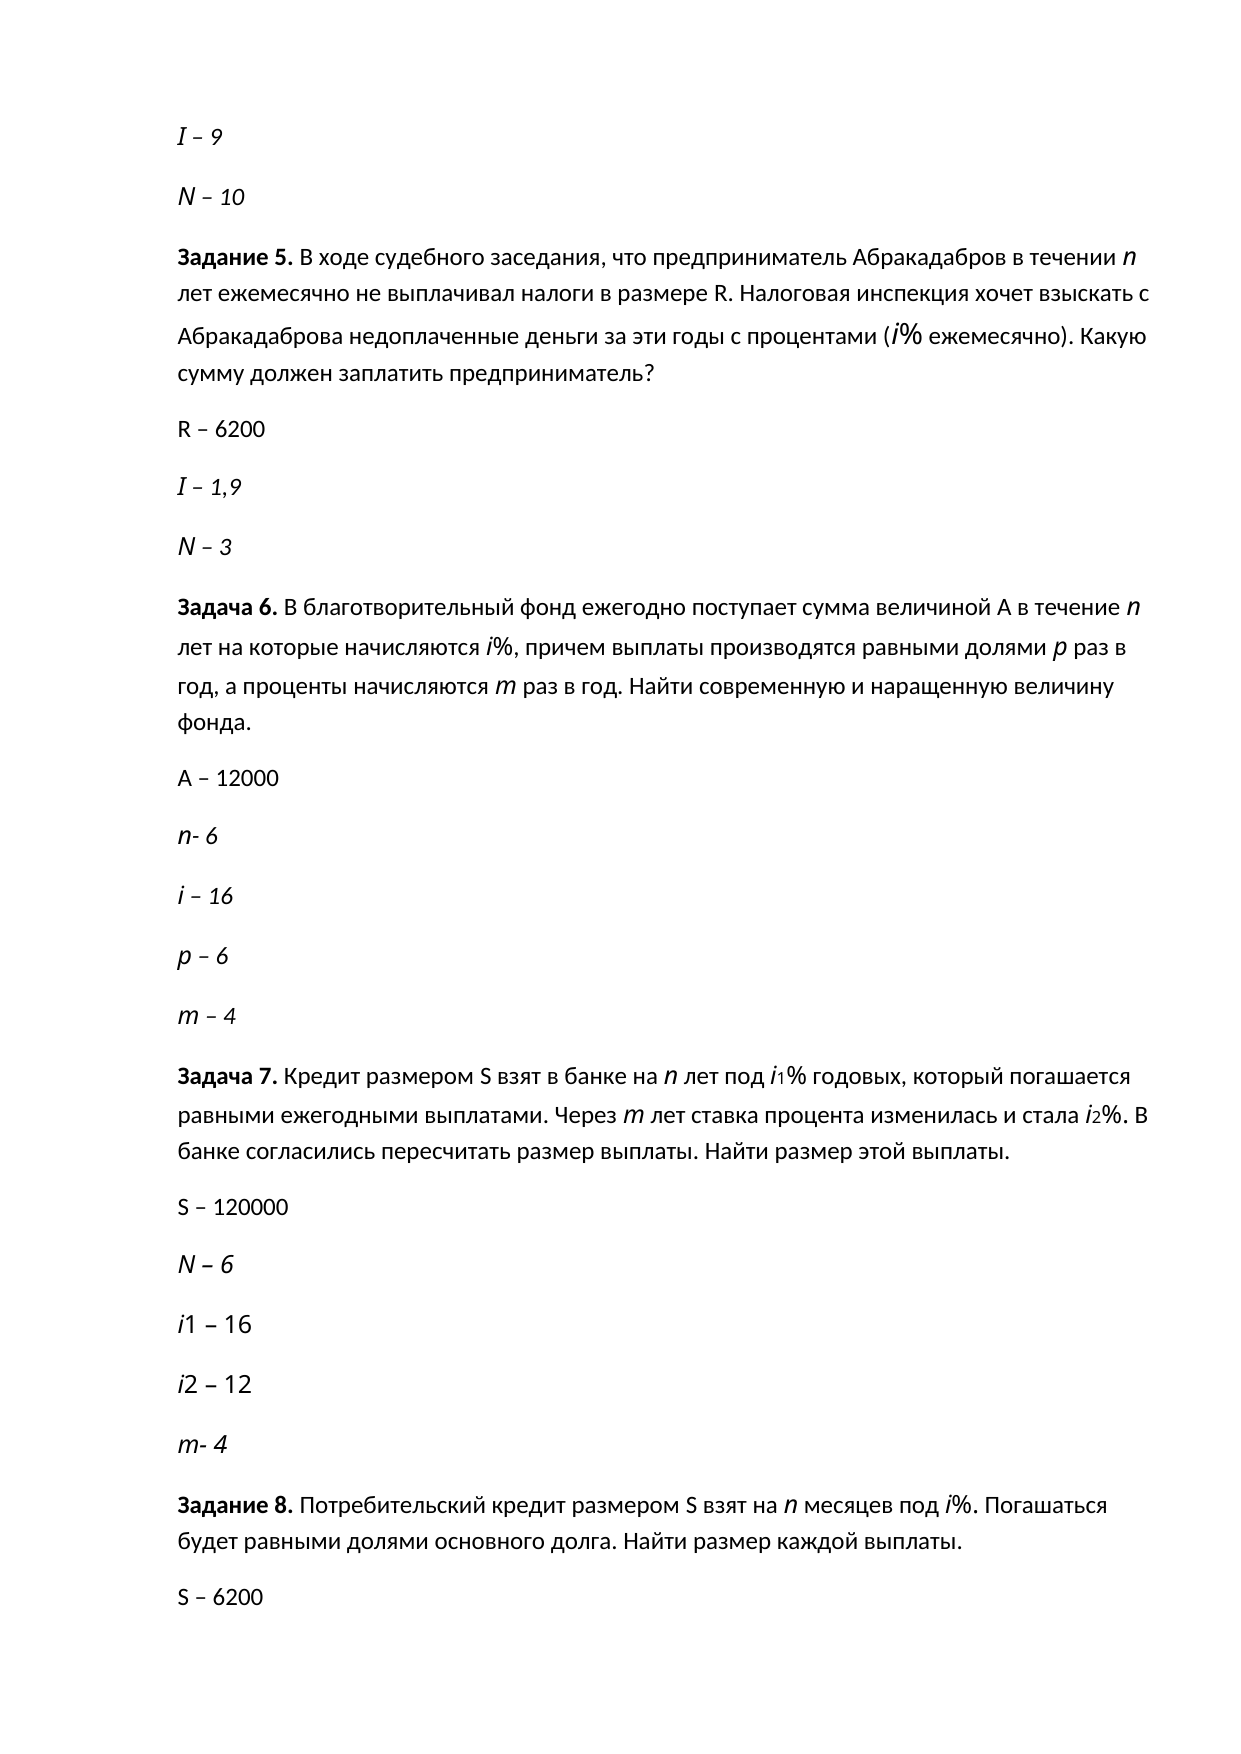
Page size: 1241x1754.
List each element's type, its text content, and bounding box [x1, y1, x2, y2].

text m – 4 [177, 997, 1152, 1032]
text i2 – 12 [177, 1367, 1152, 1401]
text I – 9 [177, 118, 1152, 152]
text N – 10 [177, 178, 1152, 212]
text i1 – 16 [177, 1307, 1152, 1341]
text R – 6200 [177, 413, 1152, 444]
text S – 6200 [177, 1581, 1152, 1612]
text N – 3 [177, 529, 1152, 563]
text n- 6 [177, 817, 1152, 852]
text Задание 5. В ходе судебного заседания, что предприниматель Абракадабров в течении n лет ежемесячно не выплачивал налоги в размере R. Налоговая инспекция хочет взыскать с Абракадаброва недоплаченные деньги за эти годы с процентами (i% ежемесячно). Какую сумму должен заплатить предприниматель? [177, 238, 1152, 388]
text Задача 7. Кредит размером S взят в банке на n лет под i1% годовых, который погашается равными ежегодными выплатами. Через m лет ставка процента изменилась и стала i2%. В банке согласились пересчитать размер выплаты. Найти размер этой выплаты. [177, 1057, 1152, 1166]
text Задача 6. В благотворительный фонд ежегодно поступает сумма величиной А в течение n лет на которые начисляются i%, причем выплаты производятся равными долями p раз в год, а проценты начисляются m раз в год. Найти современную и наращенную величину фонда. [177, 589, 1152, 736]
text I – 1,9 [177, 469, 1152, 503]
text S – 120000 [177, 1191, 1152, 1222]
text Задание 8. Потребительский кредит размером S взят на n месяцев под i%. Погашаться будет равными долями основного долга. Найти размер каждой выплаты. [177, 1487, 1152, 1556]
text А – 12000 [177, 762, 1152, 792]
text i – 16 [177, 877, 1152, 912]
text p – 6 [177, 937, 1152, 972]
text m- 4 [177, 1427, 1152, 1461]
text N – 6 [177, 1247, 1152, 1281]
